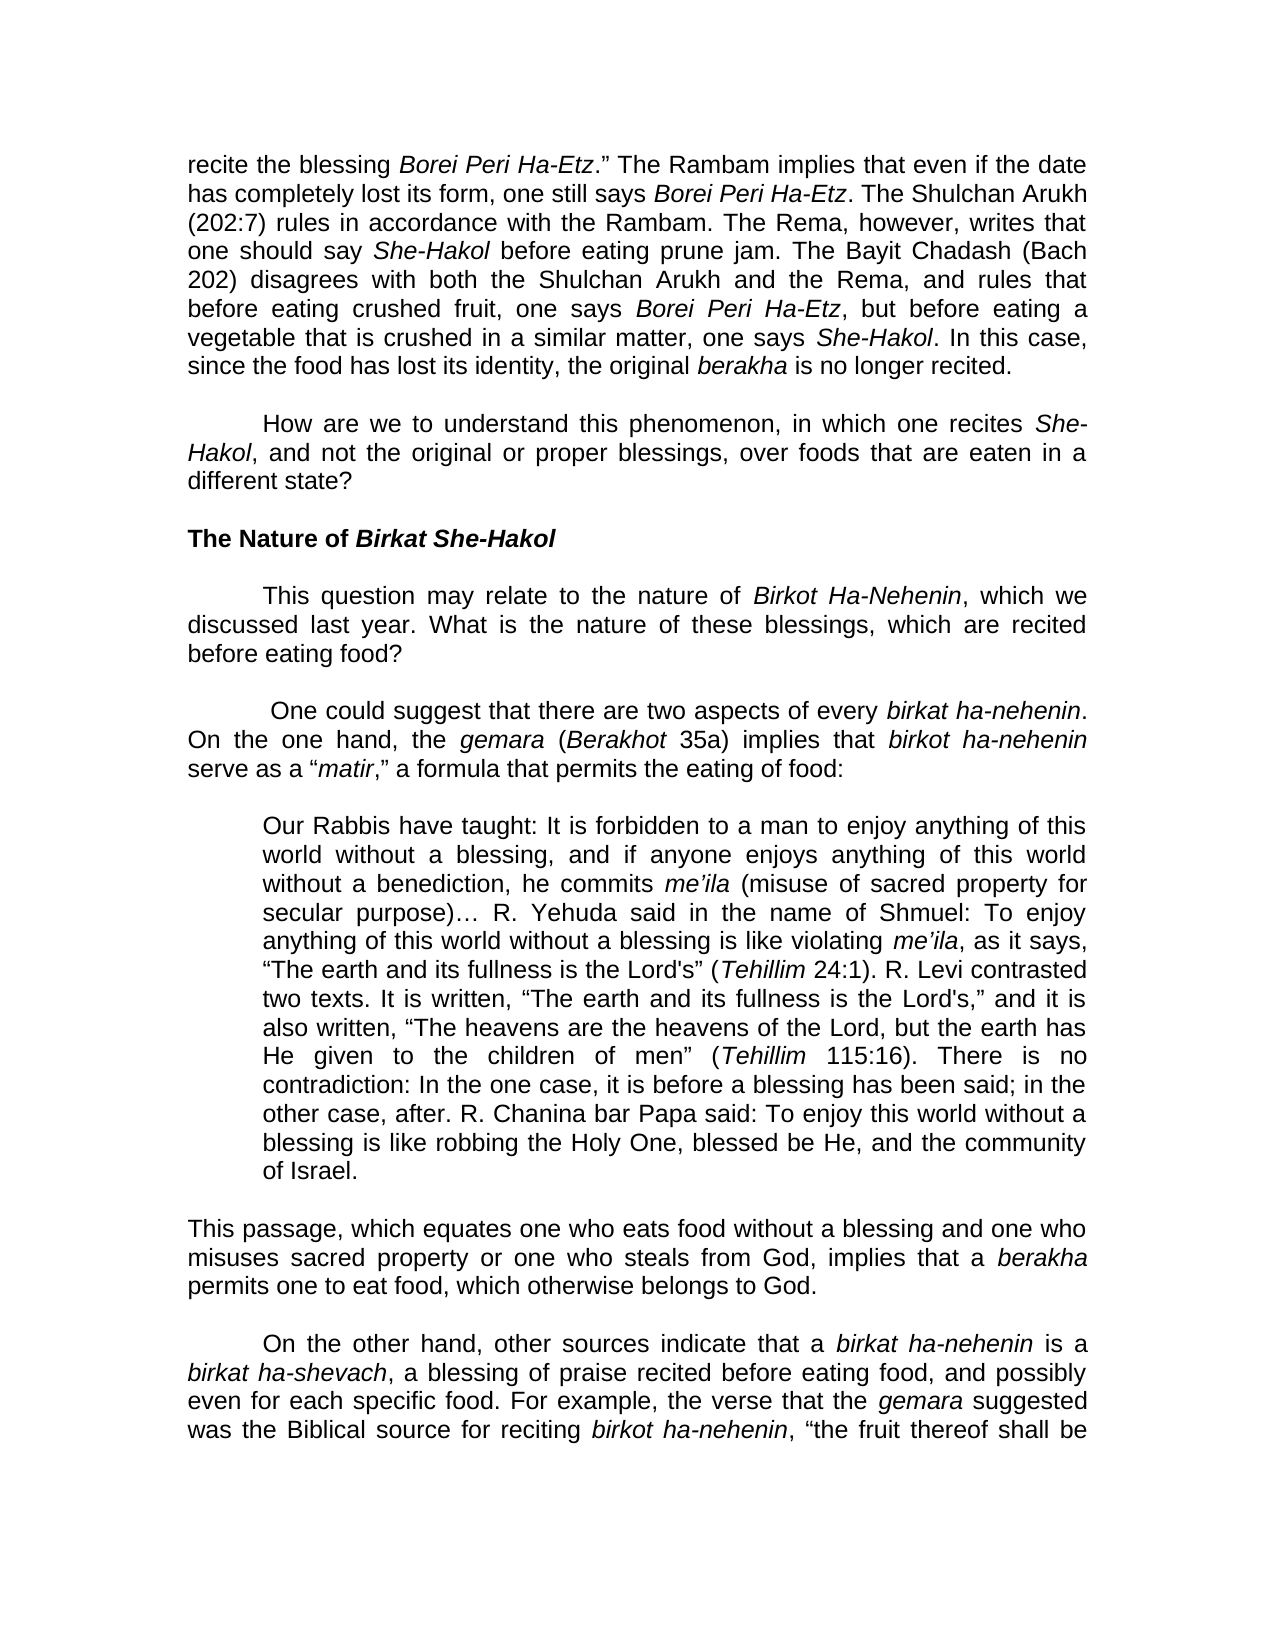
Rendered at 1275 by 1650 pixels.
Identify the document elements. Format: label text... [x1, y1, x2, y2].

text The Nature of Birkat She-Hakol [187, 524, 1088, 552]
text This passage, which equates one who eats food without a blessing and one who misuses sacred property or one who steals from God, implies that a berakha permits one to eat food, which otherwise belongs to God. [187, 1214, 1088, 1300]
text How are we to understand this phenomenon, in which one recites She-Hakol, and not the original or proper blessings, over foods that are eaten in a different state? [187, 409, 1088, 495]
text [187, 150, 1088, 380]
text This question may relate to the nature of Birkot Ha-Nehenin, which we discussed last year. What is the nature of these blessings, which are recited before eating food? [187, 581, 1088, 667]
text Our Rabbis have taught: It is forbidden to a man to enjoy anything of this world without a blessing, and if anyone enjoys anything of this world without a benediction, he commits me’ila (misuse of sacred property for secular purpose)… R. Yehuda said in the name of Shmuel: To enjoy anything of this world without a blessing is like violating me’ila, as it says, “The earth and its fullness is the Lord's” (Tehillim 24:1). R. Levi contrasted two texts. It is written, “The earth and its fullness is the Lord's,” and it is also written, “The heavens are the heavens of the Lord, but the earth has He given to the children of men” (Tehillim 115:16). There is no contradiction: In the one case, it is before a blessing has been said; in the other case, after. R. Chanina bar Papa said: To enjoy this world without a blessing is like robbing the Holy One, blessed be He, and the community of Israel. [262, 811, 1088, 1185]
text One could suggest that there are two aspects of every birkat ha-nehenin. On the one hand, the gemara (Berakhot 35a) implies that birkot ha-nehenin serve as a “matir,” a formula that permits the eating of food: [187, 696, 1088, 782]
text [187, 1329, 1088, 1444]
